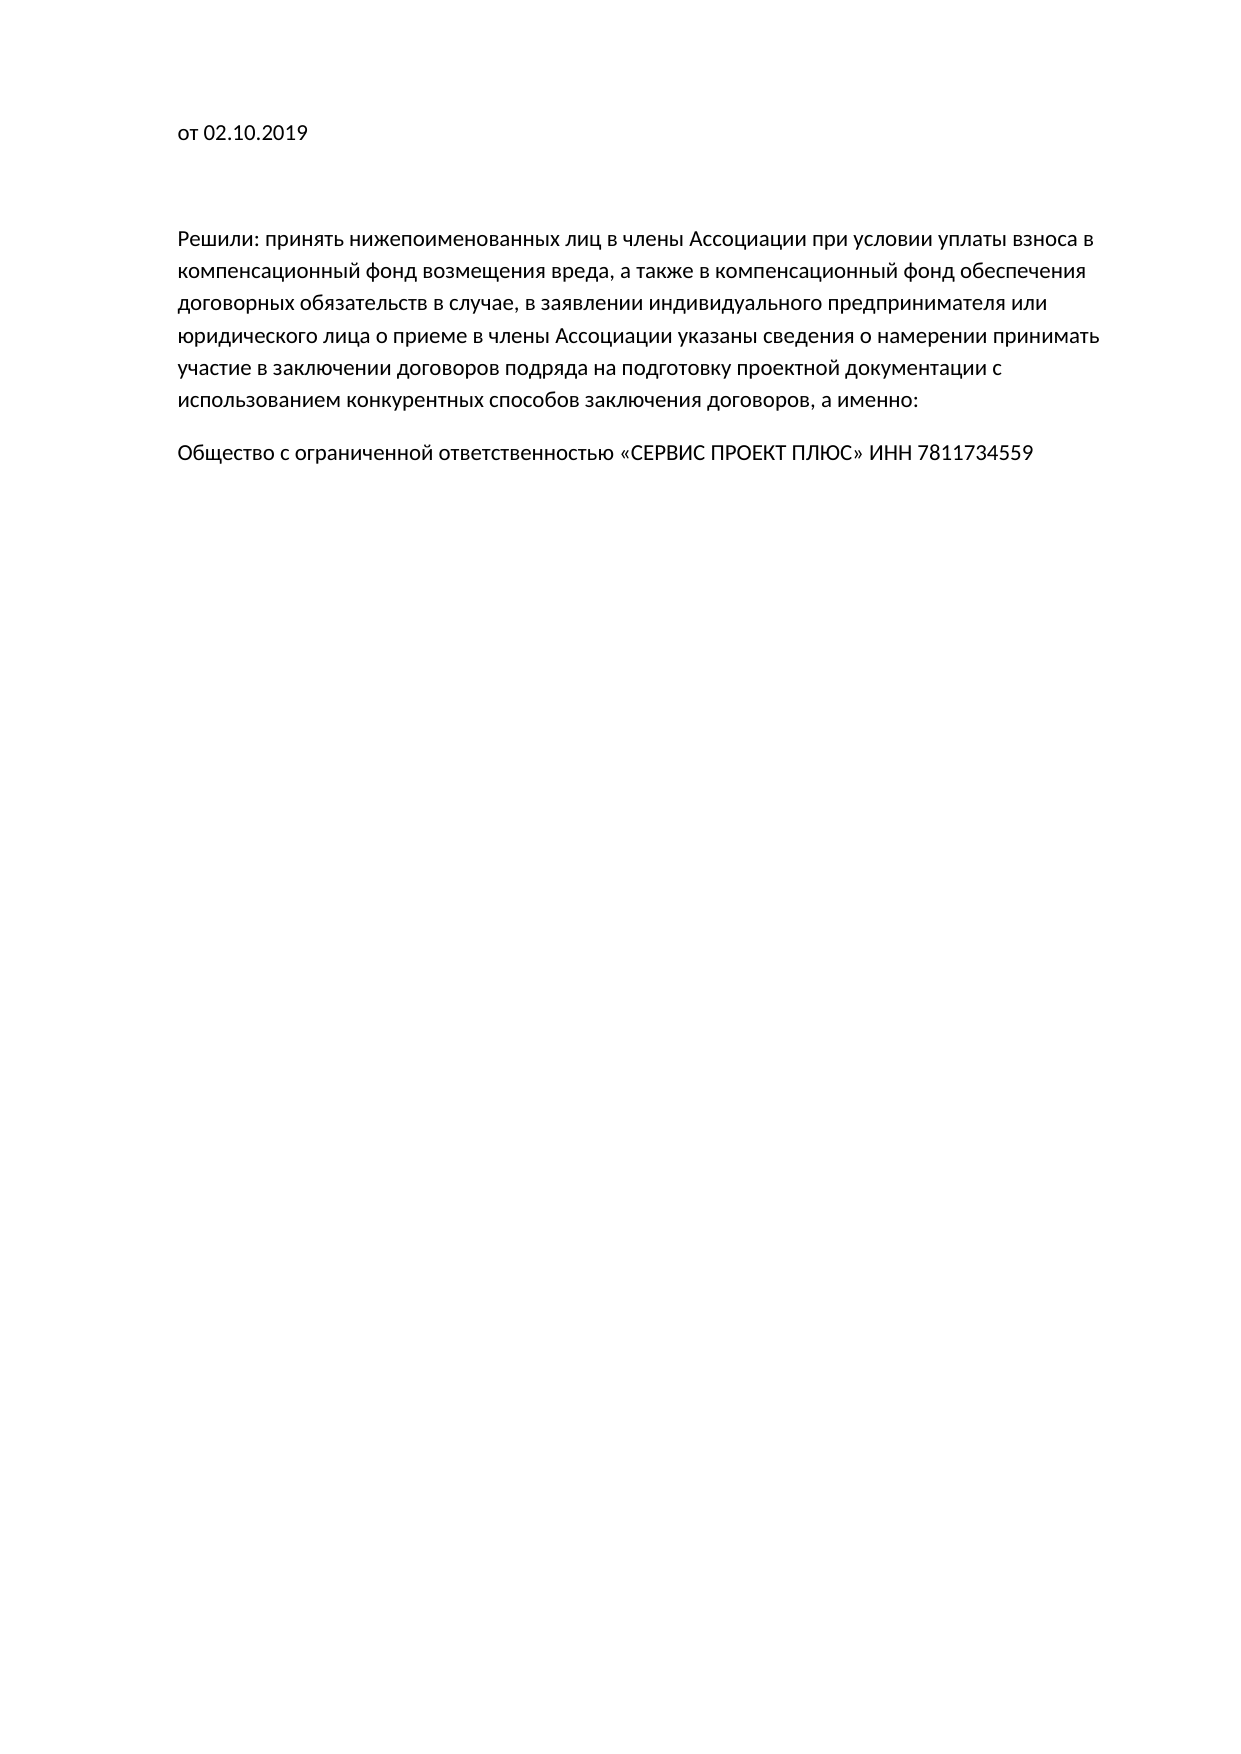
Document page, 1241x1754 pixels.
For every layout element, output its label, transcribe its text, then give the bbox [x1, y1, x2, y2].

text Общество с ограниченной ответственностью «СЕРВИС ПРОЕКТ ПЛЮС» ИНН 7811734559 [177, 438, 1152, 466]
text от 02.10.2019 [177, 118, 1152, 146]
text Решили: принять нижепоименованных лиц в члены Ассоциации при условии уплаты взноса в компенсационный фонд возмещения вреда, а также в компенсационный фонд обеспечения договорных обязательств в случае, в заявлении индивидуального предпринимателя или юридического лица о приеме в члены Ассоциации указаны сведения о намерении принимать участие в заключении договоров подряда на подготовку проектной документации с использованием конкурентных способов заключения договоров, а именно: [177, 224, 1152, 413]
